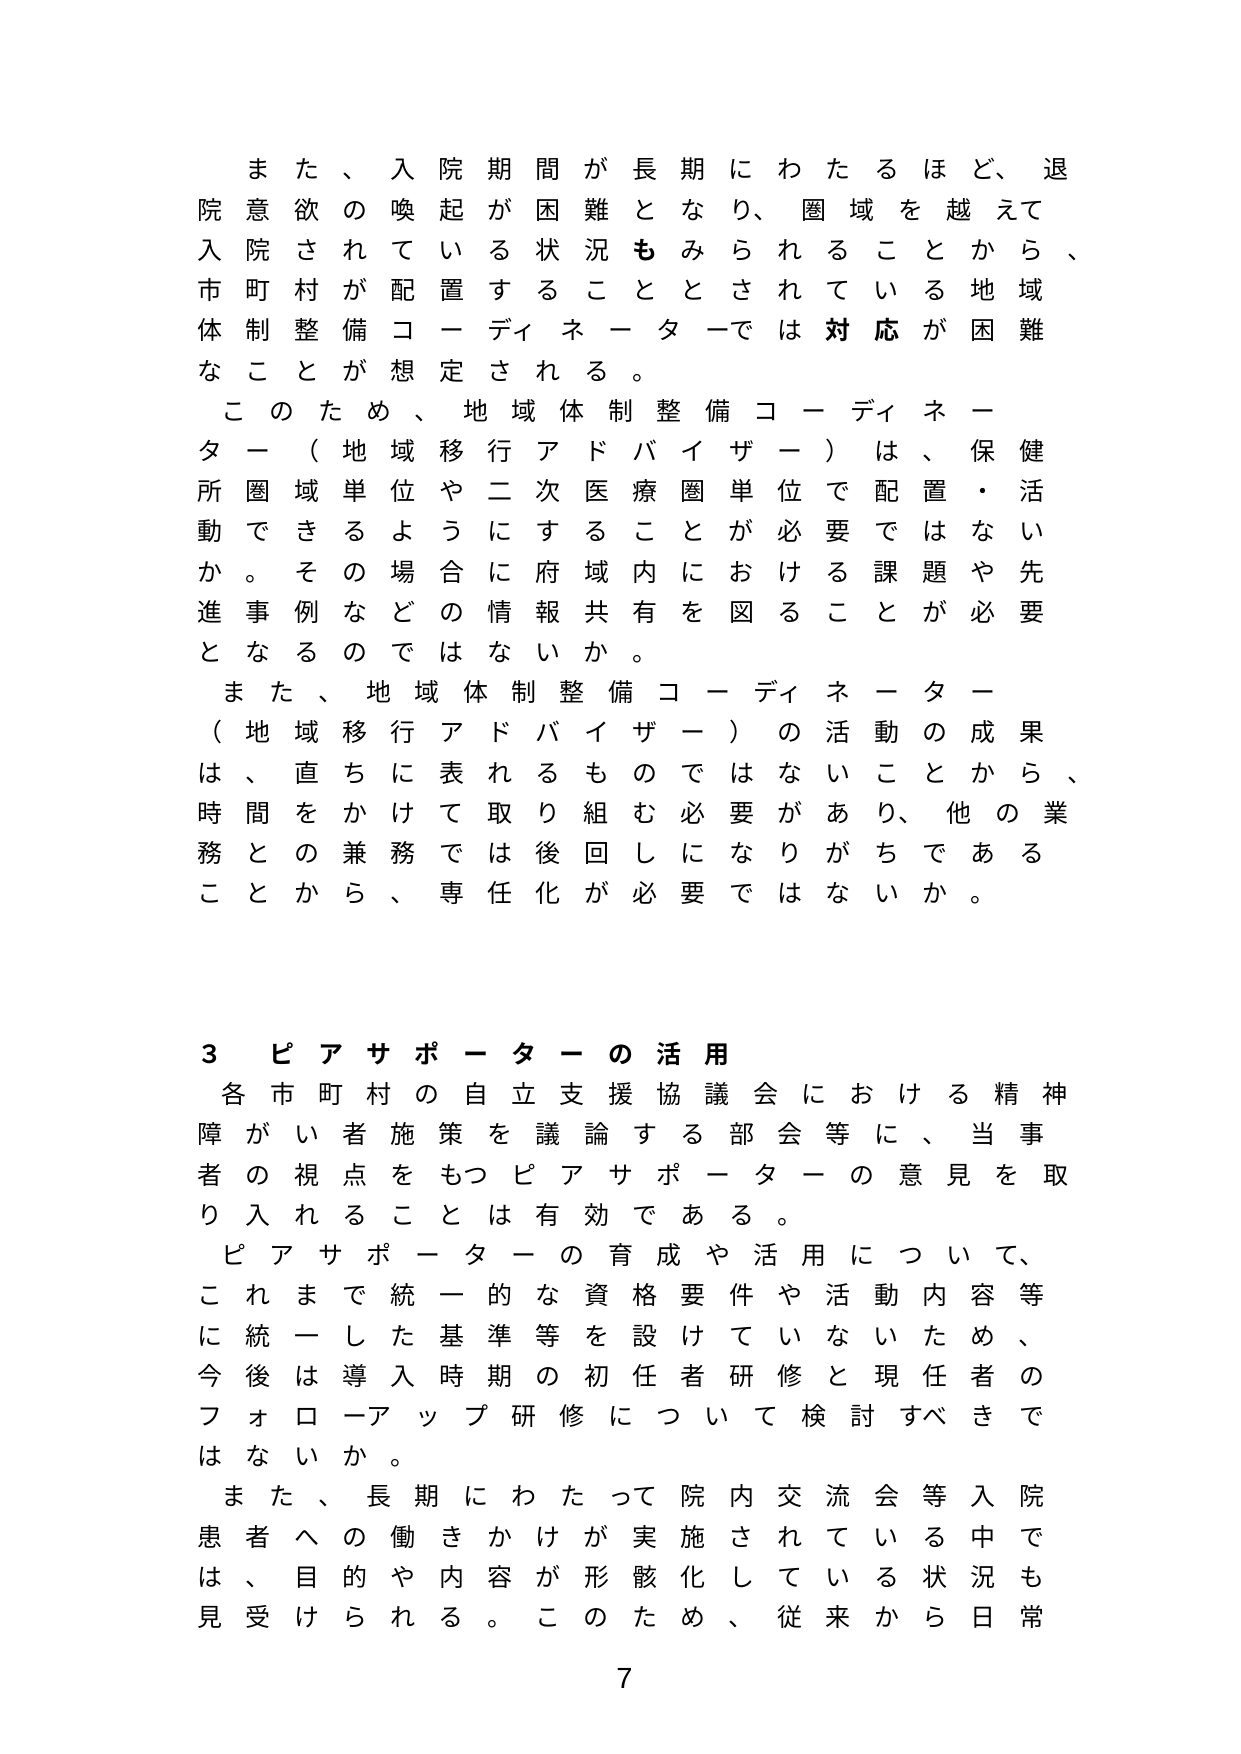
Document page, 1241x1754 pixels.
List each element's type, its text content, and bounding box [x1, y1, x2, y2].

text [173, 1475, 1092, 1636]
text また、地域体制整備コーディネーター（地域移行アドバイザー）の活動の成果は、直ちに表れるものではないことから、時間をかけて取り組む必要があり、他の業務との兼務では後回しになりがちであることから、専任化が必要ではないか。 [173, 671, 1091, 912]
text 各市町村の自立支援協議会における精神障がい者施策を議論する部会等に、当事者の視点をもつピアサポーターの意見を取り入れることは有効である。 [173, 1073, 1091, 1233]
text ３ ピアサポーターの活用 [149, 1032, 1091, 1073]
text このため、地域体制整備コーディネーター（地域移行アドバイザー）は、保健所圏域単位や二次医療圏単位で配置・活動できるようにすることが必要ではないか。その場合に府域内における課題や先進事例などの情報共有を図ることが必要となるのではないか。 [173, 389, 1094, 671]
text また、入院期間が長期にわたるほど、退院意欲の喚起が困難となり、圏域を越えて入院されている状況もみられることから、市町村が配置することとされている地域体制整備コーディネーターでは対応が困難なことが想定される。 [149, 148, 1092, 389]
text ピアサポーターの育成や活用について、これまで統一的な資格要件や活動内容等に統一した基準等を設けていないため、今後は導入時期の初任者研修と現任者のフォローアップ研修について検討すべきではないか。 [173, 1233, 1091, 1475]
